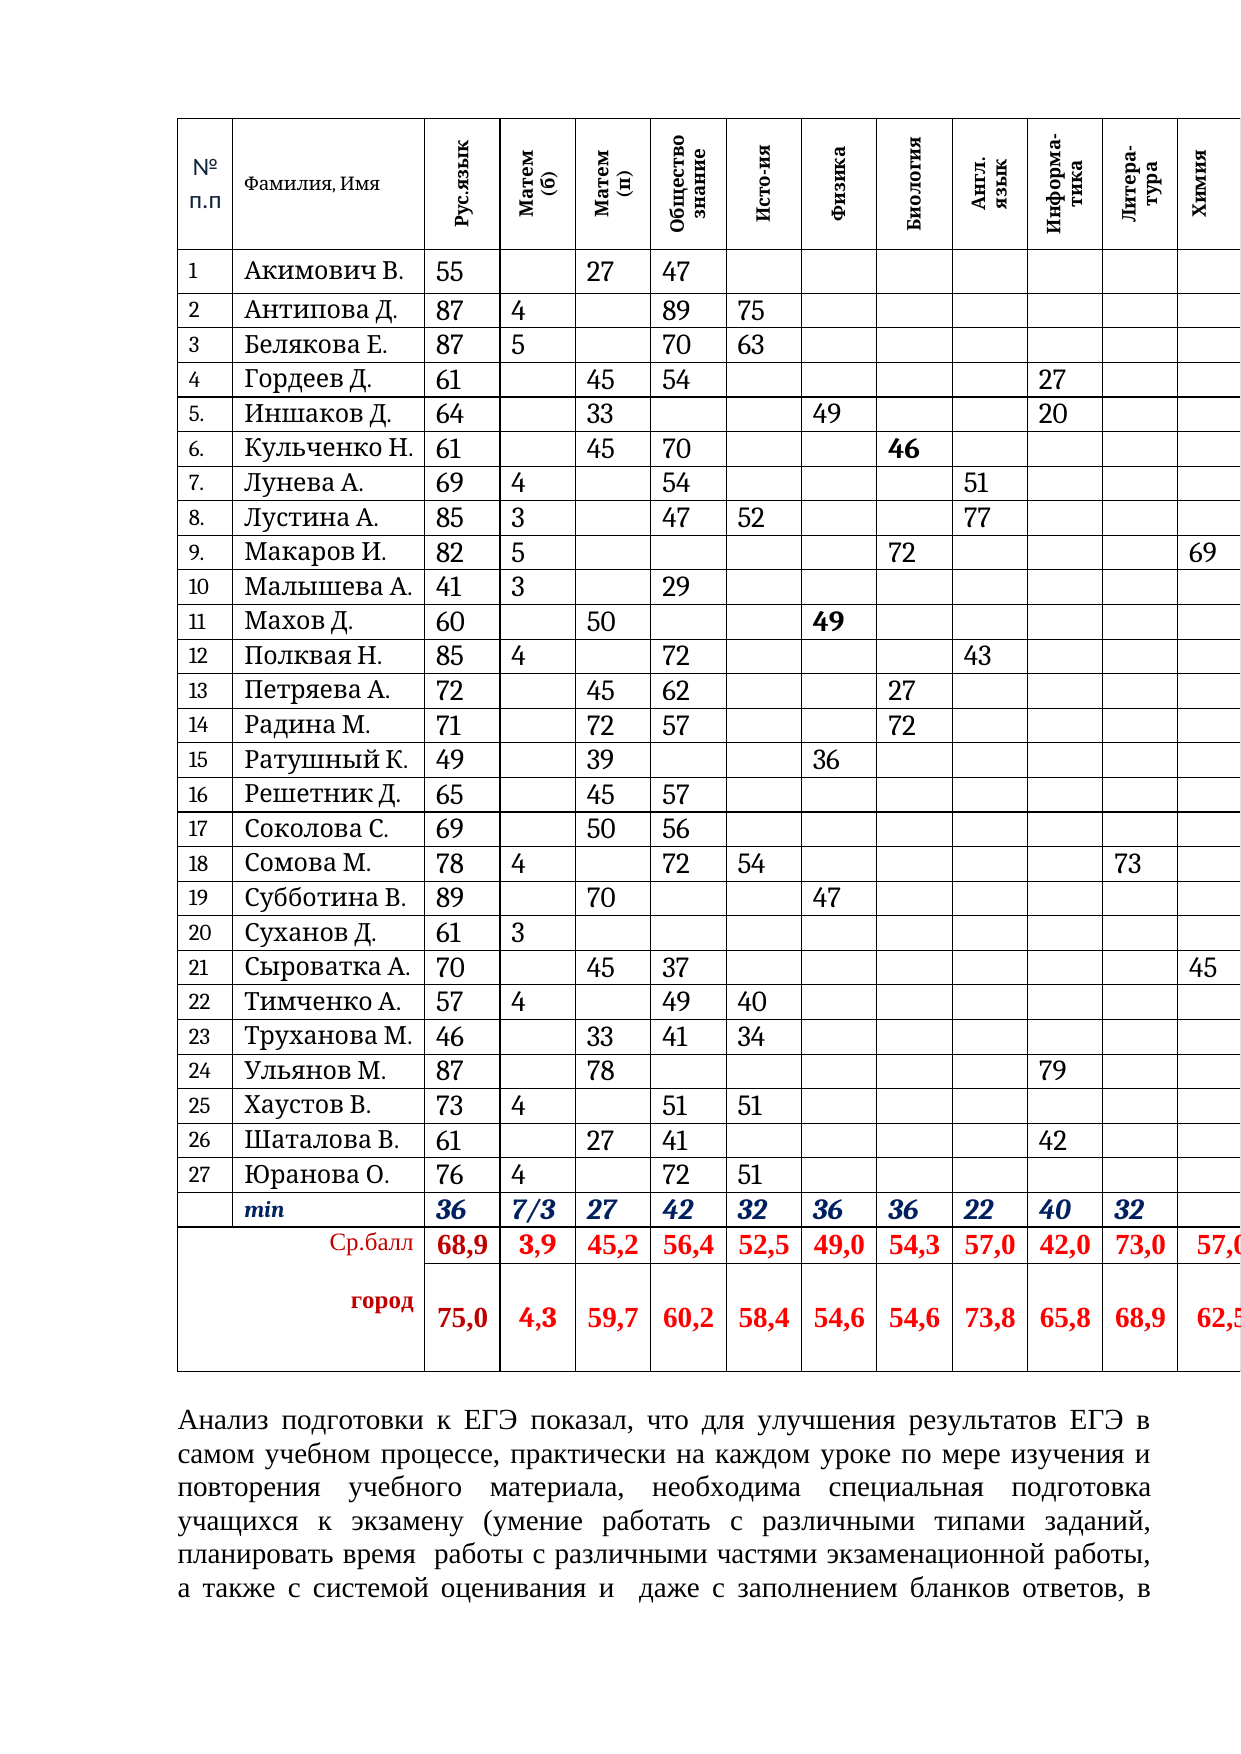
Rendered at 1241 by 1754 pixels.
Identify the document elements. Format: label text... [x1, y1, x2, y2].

table_cell [727, 743, 801, 777]
table_cell [1028, 709, 1102, 742]
table_cell min [233, 1193, 424, 1226]
table_cell 45 [576, 674, 650, 708]
table_cell [802, 467, 876, 500]
table_cell [1103, 951, 1177, 984]
table_cell Петряева А. [233, 674, 424, 708]
table_cell [802, 294, 876, 327]
table_cell 59,7 [576, 1264, 650, 1371]
table_cell [1103, 1089, 1177, 1123]
table_cell [1178, 363, 1240, 396]
table_cell 43 [953, 640, 1027, 673]
table_cell Лунева А. [233, 467, 424, 500]
table_cell 46 [877, 432, 952, 466]
table_cell [953, 674, 1027, 708]
table_cell [1028, 847, 1102, 881]
table_cell [727, 674, 801, 708]
table_cell [651, 536, 726, 569]
table_cell [877, 570, 952, 604]
table_cell 76 [425, 1158, 499, 1192]
table_cell [953, 1124, 1027, 1157]
table_cell [1028, 432, 1102, 466]
table_cell 10 [178, 570, 232, 604]
table_cell 4 [501, 1158, 575, 1192]
table_cell [877, 916, 952, 950]
table_cell 73,0 [1103, 1228, 1177, 1263]
table_cell 36 [425, 1193, 499, 1226]
table_cell 51 [651, 1089, 726, 1123]
table_cell [953, 605, 1027, 638]
table_cell 49,0 [802, 1228, 876, 1263]
table_cell [1028, 640, 1102, 673]
table_cell [1178, 778, 1240, 811]
table_cell [1028, 882, 1102, 915]
table_cell [953, 1020, 1027, 1053]
table_cell [727, 536, 801, 569]
table_cell [501, 743, 575, 777]
table_cell 51 [953, 467, 1027, 500]
table_cell 70 [576, 882, 650, 915]
table_cell 72 [877, 709, 952, 742]
table_cell [1028, 1158, 1102, 1192]
table_cell [576, 847, 650, 881]
table_cell [651, 398, 726, 431]
table_cell Полквая Н. [233, 640, 424, 673]
table_cell [802, 1089, 876, 1123]
table_cell 49 [802, 605, 876, 638]
table_cell [953, 294, 1027, 327]
table_cell 4 [501, 467, 575, 500]
table_cell 61 [425, 432, 499, 466]
table_cell [1178, 467, 1240, 500]
table_cell [877, 985, 952, 1019]
table_cell [178, 1193, 232, 1226]
table_cell 64 [425, 398, 499, 431]
table_cell [1028, 778, 1102, 811]
table_cell [802, 363, 876, 396]
table_cell 41 [651, 1020, 726, 1053]
table_cell [576, 1158, 650, 1192]
table_cell Ратушный К. [233, 743, 424, 777]
table_cell 41 [651, 1124, 726, 1157]
table_cell [802, 432, 876, 466]
table_cell 47 [651, 250, 726, 293]
table_cell [1028, 916, 1102, 950]
table_cell [877, 1124, 952, 1157]
table_cell 71 [425, 709, 499, 742]
table_cell [1178, 1020, 1240, 1053]
table_cell 54 [651, 363, 726, 396]
table_cell 24 [178, 1055, 232, 1088]
table_cell 63 [727, 328, 801, 362]
table_cell [1103, 674, 1177, 708]
table_cell [727, 778, 801, 811]
table_cell [1028, 985, 1102, 1019]
table_cell [576, 640, 650, 673]
table_cell 57 [651, 709, 726, 742]
table_cell 46 [425, 1020, 499, 1053]
table_cell 69 [1178, 536, 1240, 569]
table_cell [953, 250, 1027, 293]
table_cell 13 [178, 674, 232, 708]
table_cell [501, 605, 575, 638]
table_cell [1103, 1020, 1177, 1053]
table_cell [1103, 398, 1177, 431]
table_cell Кульченко Н. [233, 432, 424, 466]
table_cell [727, 250, 801, 293]
table_cell [576, 328, 650, 362]
table_cell [1028, 605, 1102, 638]
table_cell 51 [727, 1089, 801, 1123]
table_cell [802, 328, 876, 362]
table_cell 17 [178, 813, 232, 846]
table_cell 4 [501, 294, 575, 327]
table_cell 22 [953, 1193, 1027, 1226]
table_cell [501, 363, 575, 396]
table_cell 7/3 [501, 1193, 575, 1226]
table_cell 33 [576, 1020, 650, 1053]
table_cell 5 [501, 536, 575, 569]
table_cell 45 [576, 778, 650, 811]
table_cell [1178, 294, 1240, 327]
table_cell 27 [576, 1193, 650, 1226]
table_cell 27 [877, 674, 952, 708]
table_cell 47 [802, 882, 876, 915]
table_cell 75 [727, 294, 801, 327]
table_cell 65 [425, 778, 499, 811]
table_cell [1103, 363, 1177, 396]
table_cell 36 [802, 743, 876, 777]
table_cell [1178, 916, 1240, 950]
table_cell [1103, 250, 1177, 293]
table_cell Акимович В. [233, 250, 424, 293]
table_cell [576, 570, 650, 604]
table_cell [1028, 674, 1102, 708]
table_cell 4 [178, 363, 232, 396]
table_cell 42 [651, 1193, 726, 1226]
table_cell Литера-тура [1103, 119, 1177, 249]
table_cell 29 [651, 570, 726, 604]
table_cell Рус.язык [425, 119, 499, 249]
table_cell Макаров И. [233, 536, 424, 569]
table_cell [802, 847, 876, 881]
table_cell Англ. язык [953, 119, 1027, 249]
table_cell 52 [727, 501, 801, 535]
table_cell [651, 916, 726, 950]
table_cell [877, 1089, 952, 1123]
table_cell Физика [802, 119, 876, 249]
table_cell 89 [425, 882, 499, 915]
table_cell 87 [425, 1055, 499, 1088]
table_cell [727, 1055, 801, 1088]
table_cell [802, 1055, 876, 1088]
table_cell [953, 432, 1027, 466]
table_cell [1178, 1193, 1240, 1226]
table_cell [1103, 640, 1177, 673]
table_cell [802, 640, 876, 673]
table_cell [1028, 328, 1102, 362]
table_cell 3,9 [501, 1228, 575, 1263]
table_cell [651, 1055, 726, 1088]
table_cell 14 [178, 709, 232, 742]
table_cell [1178, 1055, 1240, 1088]
table_cell 61 [425, 916, 499, 950]
table_cell 85 [425, 640, 499, 673]
table_cell [1103, 536, 1177, 569]
table_cell [877, 398, 952, 431]
table_cell [501, 1124, 575, 1157]
table_cell [727, 570, 801, 604]
table_cell 57 [425, 985, 499, 1019]
table_cell [1103, 743, 1177, 777]
table_cell [1028, 294, 1102, 327]
table_cell [1178, 674, 1240, 708]
table_cell 68,9 [425, 1228, 499, 1263]
table_cell 3 [501, 570, 575, 604]
table_cell [1103, 709, 1177, 742]
table_cell [802, 1020, 876, 1053]
table_cell [802, 501, 876, 535]
table_cell [576, 294, 650, 327]
table_cell 9. [178, 536, 232, 569]
table_cell 49 [802, 398, 876, 431]
table_cell [1178, 328, 1240, 362]
table_cell 60,2 [651, 1264, 726, 1371]
table_cell Радина М. [233, 709, 424, 742]
table_cell [727, 813, 801, 846]
table_cell Юранова О. [233, 1158, 424, 1192]
table_cell [651, 605, 726, 638]
table_cell [1028, 951, 1102, 984]
table_cell [1028, 1089, 1102, 1123]
table_cell 21 [178, 951, 232, 984]
table_cell 4 [501, 847, 575, 881]
table_cell 4,3 [501, 1264, 575, 1371]
table_cell [802, 674, 876, 708]
table_cell [877, 743, 952, 777]
table_cell 39 [576, 743, 650, 777]
table_cell [501, 951, 575, 984]
table_cell 3 [178, 328, 232, 362]
table_cell 65,8 [1028, 1264, 1102, 1371]
table_cell 56,4 [651, 1228, 726, 1263]
table_cell [1028, 813, 1102, 846]
table_cell 40 [727, 985, 801, 1019]
table_cell 70 [651, 328, 726, 362]
table_cell Ульянов М. [233, 1055, 424, 1088]
table_cell [501, 674, 575, 708]
table_cell 70 [651, 432, 726, 466]
table_cell 4 [501, 640, 575, 673]
table_cell 79 [1028, 1055, 1102, 1088]
table_cell [727, 1124, 801, 1157]
table_cell 2 [178, 294, 232, 327]
table_cell 4 [501, 985, 575, 1019]
table_cell 77 [953, 501, 1027, 535]
table_cell 27 [1028, 363, 1102, 396]
table_cell 34 [727, 1020, 801, 1053]
table_cell [953, 1158, 1027, 1192]
table_cell [1103, 882, 1177, 915]
table_cell Махов Д. [233, 605, 424, 638]
table_cell [953, 363, 1027, 396]
table_cell [953, 328, 1027, 362]
table_cell 87 [425, 294, 499, 327]
table_cell 49 [425, 743, 499, 777]
table_cell [802, 570, 876, 604]
table_cell 20 [178, 916, 232, 950]
table_cell Обществознание [651, 119, 726, 249]
table_cell [1103, 432, 1177, 466]
table_cell 11 [178, 605, 232, 638]
table_cell 54,6 [802, 1264, 876, 1371]
table_cell 72 [651, 640, 726, 673]
table_cell 3 [501, 501, 575, 535]
table_cell [727, 709, 801, 742]
table_cell [877, 882, 952, 915]
table_cell 69 [425, 467, 499, 500]
table_cell [501, 882, 575, 915]
table_cell 45 [576, 432, 650, 466]
table_cell [877, 363, 952, 396]
table_cell [877, 640, 952, 673]
table_cell 73 [425, 1089, 499, 1123]
table_cell 12 [178, 640, 232, 673]
table_cell Малышева А. [233, 570, 424, 604]
table_cell [953, 1089, 1027, 1123]
table_cell [802, 1124, 876, 1157]
table_cell 72 [425, 674, 499, 708]
table_cell [802, 1158, 876, 1192]
table_cell 36 [802, 1193, 876, 1226]
table_cell [953, 536, 1027, 569]
table_cell [1178, 570, 1240, 604]
table_cell 50 [576, 605, 650, 638]
table_cell [877, 778, 952, 811]
table_cell [501, 250, 575, 293]
table_cell [1028, 467, 1102, 500]
table_cell Шаталова В. [233, 1124, 424, 1157]
table_cell 62 [651, 674, 726, 708]
table_cell [1103, 1158, 1177, 1192]
table_cell [1028, 1020, 1102, 1053]
table_cell [877, 1158, 952, 1192]
table_cell 87 [425, 328, 499, 362]
table_cell [727, 363, 801, 396]
table_cell [802, 916, 876, 950]
table_cell 27 [178, 1158, 232, 1192]
table_cell 27 [576, 250, 650, 293]
table_cell Химия [1178, 119, 1240, 249]
table_cell 32 [727, 1193, 801, 1226]
table_cell 78 [576, 1055, 650, 1088]
table_cell [576, 1089, 650, 1123]
table_cell 45 [1178, 951, 1240, 984]
table_cell [1028, 743, 1102, 777]
table_cell [953, 778, 1027, 811]
table_cell [727, 398, 801, 431]
table_cell [802, 813, 876, 846]
table_cell 72 [651, 1158, 726, 1192]
table_cell Тимченко А. [233, 985, 424, 1019]
table_cell [802, 985, 876, 1019]
table_cell 27 [576, 1124, 650, 1157]
table_cell 40 [1028, 1193, 1102, 1226]
table_cell [1178, 250, 1240, 293]
table_cell [1028, 570, 1102, 604]
table_cell 20 [1028, 398, 1102, 431]
table_cell Лустина А. [233, 501, 424, 535]
table_cell [877, 501, 952, 535]
table_cell [802, 778, 876, 811]
table_cell Матем (б) [501, 119, 575, 249]
table_cell [1178, 882, 1240, 915]
table_cell 45 [576, 951, 650, 984]
table_cell 61 [425, 1124, 499, 1157]
table_cell [727, 951, 801, 984]
table_cell Исто-ия [727, 119, 801, 249]
table_cell [1103, 467, 1177, 500]
table_cell [1103, 778, 1177, 811]
table_cell 5 [501, 328, 575, 362]
table_cell 33 [576, 398, 650, 431]
table_cell [953, 916, 1027, 950]
table_cell 18 [178, 847, 232, 881]
table_cell [953, 813, 1027, 846]
table_cell 47 [651, 501, 726, 535]
table_cell 51 [727, 1158, 801, 1192]
table_cell Субботина В. [233, 882, 424, 915]
table_cell Соколова С. [233, 813, 424, 846]
table_cell 89 [651, 294, 726, 327]
table_cell Информа-тика [1028, 119, 1102, 249]
table_cell [727, 432, 801, 466]
table_cell 8. [178, 501, 232, 535]
table_cell [953, 847, 1027, 881]
table_cell 57,0 [953, 1228, 1027, 1263]
table_cell [576, 501, 650, 535]
table_cell [1178, 813, 1240, 846]
table_cell [877, 1055, 952, 1088]
table_cell 75,0 [425, 1264, 499, 1371]
table_cell [1178, 985, 1240, 1019]
table_cell [501, 709, 575, 742]
table_cell 49 [651, 985, 726, 1019]
table_cell [727, 467, 801, 500]
table_cell 70 [425, 951, 499, 984]
table_cell Хаустов В. [233, 1089, 424, 1123]
table_cell [1178, 1089, 1240, 1123]
table_cell [501, 432, 575, 466]
table_cell 42,0 [1028, 1228, 1102, 1263]
table_cell 4 [501, 1089, 575, 1123]
table_cell 54,6 [877, 1264, 952, 1371]
table_cell [877, 813, 952, 846]
table_cell Суханов Д. [233, 916, 424, 950]
table_cell [877, 328, 952, 362]
table_cell [1103, 1124, 1177, 1157]
table_cell 5. [178, 398, 232, 431]
table_cell [1178, 605, 1240, 638]
table_cell 57 [651, 778, 726, 811]
table_cell [953, 985, 1027, 1019]
table_cell [877, 847, 952, 881]
table_cell [1028, 501, 1102, 535]
table_cell [877, 467, 952, 500]
table_cell 54 [727, 847, 801, 881]
table_cell 73 [1103, 847, 1177, 881]
table_cell 85 [425, 501, 499, 535]
table_cell 19 [178, 882, 232, 915]
table_cell 32 [1103, 1193, 1177, 1226]
table_cell 37 [651, 951, 726, 984]
table_cell Матем (п) [576, 119, 650, 249]
table_cell [1178, 709, 1240, 742]
table_cell [501, 1055, 575, 1088]
table_cell Антипова Д. [233, 294, 424, 327]
table_cell [1103, 294, 1177, 327]
table_cell [1103, 570, 1177, 604]
table_cell [576, 467, 650, 500]
table_cell [1103, 501, 1177, 535]
table_cell 72 [651, 847, 726, 881]
table_cell 45,2 [576, 1228, 650, 1263]
table_cell 58,4 [727, 1264, 801, 1371]
table_cell [802, 709, 876, 742]
table_cell 15 [178, 743, 232, 777]
table_cell [877, 294, 952, 327]
table_cell 16 [178, 778, 232, 811]
table_cell 45 [576, 363, 650, 396]
table_cell [953, 709, 1027, 742]
table_cell 41 [425, 570, 499, 604]
table_cell 62,5 [1178, 1264, 1240, 1371]
table_cell [1103, 605, 1177, 638]
table_cell 23 [178, 1020, 232, 1053]
table_cell 26 [178, 1124, 232, 1157]
table_cell Сыроватка А. [233, 951, 424, 984]
table_cell [1178, 743, 1240, 777]
table_cell 7. [178, 467, 232, 500]
table_cell Сомова М. [233, 847, 424, 881]
table_cell [1103, 813, 1177, 846]
table_cell [1178, 432, 1240, 466]
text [177, 1402, 1152, 1604]
table_cell Гордеев Д. [233, 363, 424, 396]
table_cell [802, 951, 876, 984]
table_cell 6. [178, 432, 232, 466]
table_cell Белякова Е. [233, 328, 424, 362]
table_cell [727, 640, 801, 673]
table_cell Ср.балл город [178, 1228, 424, 1371]
table_cell [576, 985, 650, 1019]
table_cell [501, 398, 575, 431]
table_cell [1178, 398, 1240, 431]
table_cell 42 [1028, 1124, 1102, 1157]
table_cell 78 [425, 847, 499, 881]
table_cell 54,3 [877, 1228, 952, 1263]
table_cell 57,0 [1178, 1228, 1240, 1263]
table_cell [501, 1020, 575, 1053]
table_cell [877, 605, 952, 638]
table_cell 36 [877, 1193, 952, 1226]
table_cell [953, 570, 1027, 604]
table_cell [1028, 250, 1102, 293]
table_cell 50 [576, 813, 650, 846]
table_cell [1178, 1124, 1240, 1157]
table_cell [1028, 536, 1102, 569]
table_cell 73,8 [953, 1264, 1027, 1371]
table_cell Труханова М. [233, 1020, 424, 1053]
table_cell 22 [178, 985, 232, 1019]
table_cell [501, 778, 575, 811]
table_cell [727, 882, 801, 915]
table_cell [877, 1020, 952, 1053]
table_cell [1178, 640, 1240, 673]
table_cell 72 [576, 709, 650, 742]
table_cell [1103, 985, 1177, 1019]
table_cell [1178, 501, 1240, 535]
table_cell [953, 1055, 1027, 1088]
table_cell Иншаков Д. [233, 398, 424, 431]
table_cell № п.п [178, 119, 232, 249]
table_cell [953, 743, 1027, 777]
table_cell [953, 951, 1027, 984]
table_cell Фамилия, Имя [233, 119, 424, 249]
table_cell 69 [425, 813, 499, 846]
table_cell Решетник Д. [233, 778, 424, 811]
table_cell 68,9 [1103, 1264, 1177, 1371]
table_cell [877, 951, 952, 984]
table_cell [953, 882, 1027, 915]
table_cell [651, 743, 726, 777]
table_cell [1178, 1158, 1240, 1192]
table_cell [576, 916, 650, 950]
table_cell Биология [877, 119, 952, 249]
table_cell [651, 882, 726, 915]
table_cell [953, 398, 1027, 431]
table_cell 54 [651, 467, 726, 500]
table_cell 60 [425, 605, 499, 638]
table_cell [576, 536, 650, 569]
table_cell [877, 250, 952, 293]
table_cell [1103, 916, 1177, 950]
table_cell [1178, 847, 1240, 881]
table_cell [501, 813, 575, 846]
table_cell 52,5 [727, 1228, 801, 1263]
table_cell 56 [651, 813, 726, 846]
table_cell [727, 916, 801, 950]
table_cell 72 [877, 536, 952, 569]
table_cell [1103, 1055, 1177, 1088]
table_cell 55 [425, 250, 499, 293]
table_cell 1 [178, 250, 232, 293]
table_cell 61 [425, 363, 499, 396]
table_cell 25 [178, 1089, 232, 1123]
table_cell 82 [425, 536, 499, 569]
table_cell [802, 250, 876, 293]
table_cell [727, 605, 801, 638]
table_cell [1103, 328, 1177, 362]
table_cell [802, 536, 876, 569]
table_cell 3 [501, 916, 575, 950]
